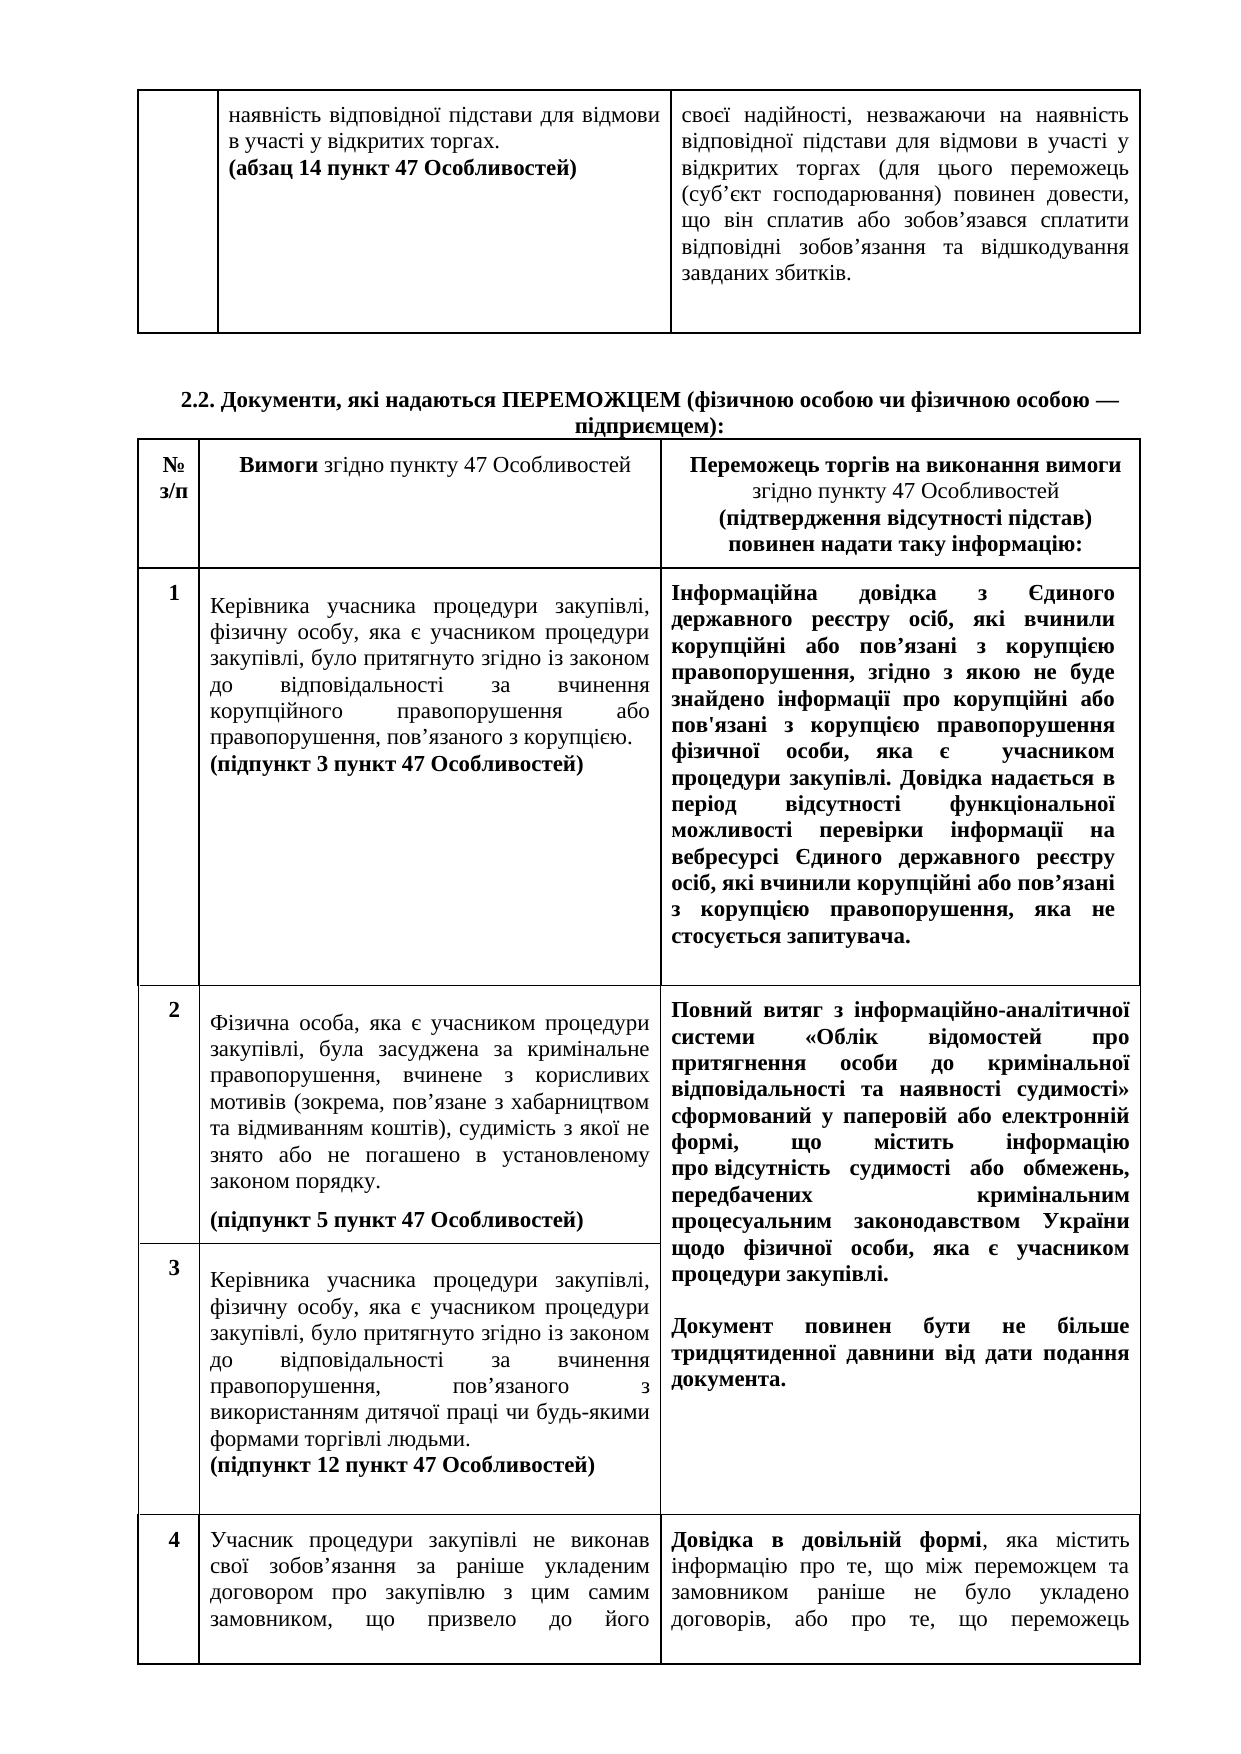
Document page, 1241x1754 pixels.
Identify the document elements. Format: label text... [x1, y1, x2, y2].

table_cell 4 [139, 91, 217, 332]
table_header Переможець торгів на виконання вимоги згідно пункту 47 Особливостей (підтвердження відсутності підстав) повинен надати таку інформацію: [662, 440, 1139, 567]
table_cell 2 [139, 986, 199, 1243]
table_cell 4 [139, 1515, 198, 1663]
table_cell Інформаційна довідка з Єдиного державного реєстру осіб, які вчинили корупційні або пов’язані з корупцією правопорушення, згідно з якою не буде знайдено інформації про корупційні або пов'язані з корупцією правопорушення фізичної особи, яка є учасником процедури закупівлі. Довідка надається в період відсутності функціональної можливості перевірки інформації на вебресурсі Єдиного державного реєстру осіб, які вчинили корупційні або пов’язані з корупцією правопорушення, яка не стосується запитувача. [662, 569, 1139, 985]
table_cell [662, 1515, 1139, 1663]
table_cell Керівника учасника процедури закупівлі, фізичну особу, яка є учасником процедури закупівлі, було притягнуто згідно із законом до відповідальності за вчинення корупційного правопорушення або правопорушення, пов’язаного з корупцією. (підпункт 3 пункт 47 Особливостей) [200, 569, 660, 985]
table_cell Керівника учасника процедури закупівлі, фізичну особу, яка є учасником процедури закупівлі, було притягнуто згідно із законом до відповідальності за вчинення правопорушення, пов’язаного з використанням дитячої праці чи будь-якими формами торгівлі людьми. (підпункт 12 пункт 47 Особливостей) [200, 1244, 660, 1514]
table_header № з/п [139, 440, 198, 567]
table_cell 3 [139, 1244, 199, 1514]
table_cell Повний витяг з інформаційно-аналітичної системи «Облік відомостей про притягнення особи до кримінальної відповідальності та наявності судимості» сформований у паперовій або електронній формі, що містить інформацію про відсутність судимості або обмежень, передбачених кримінальним процесуальним законодавством України щодо фізичної особи, яка є учасником процедури закупівлі. Документ повинен бути не більше тридцятиденної давнини від дати подання документа. [661, 986, 1140, 1514]
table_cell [219, 91, 670, 332]
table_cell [672, 91, 1139, 332]
table_header Вимоги згідно пункту 47 Особливостей [200, 440, 660, 567]
text 2.2. Документи, які надаються ПЕРЕМОЖЦЕМ (фізичною особою чи фізичною особою — підприємцем): [148, 386, 1152, 438]
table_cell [200, 1515, 660, 1663]
table_cell Фізична особа, яка є учасником процедури закупівлі, була засуджена за кримінальне правопорушення, вчинене з корисливих мотивів (зокрема, пов’язане з хабарництвом та відмиванням коштів), судимість з якої не знято або не погашено в установленому законом порядку. (підпункт 5 пункт 47 Особливостей) [200, 986, 660, 1243]
table_cell 1 [139, 569, 198, 985]
